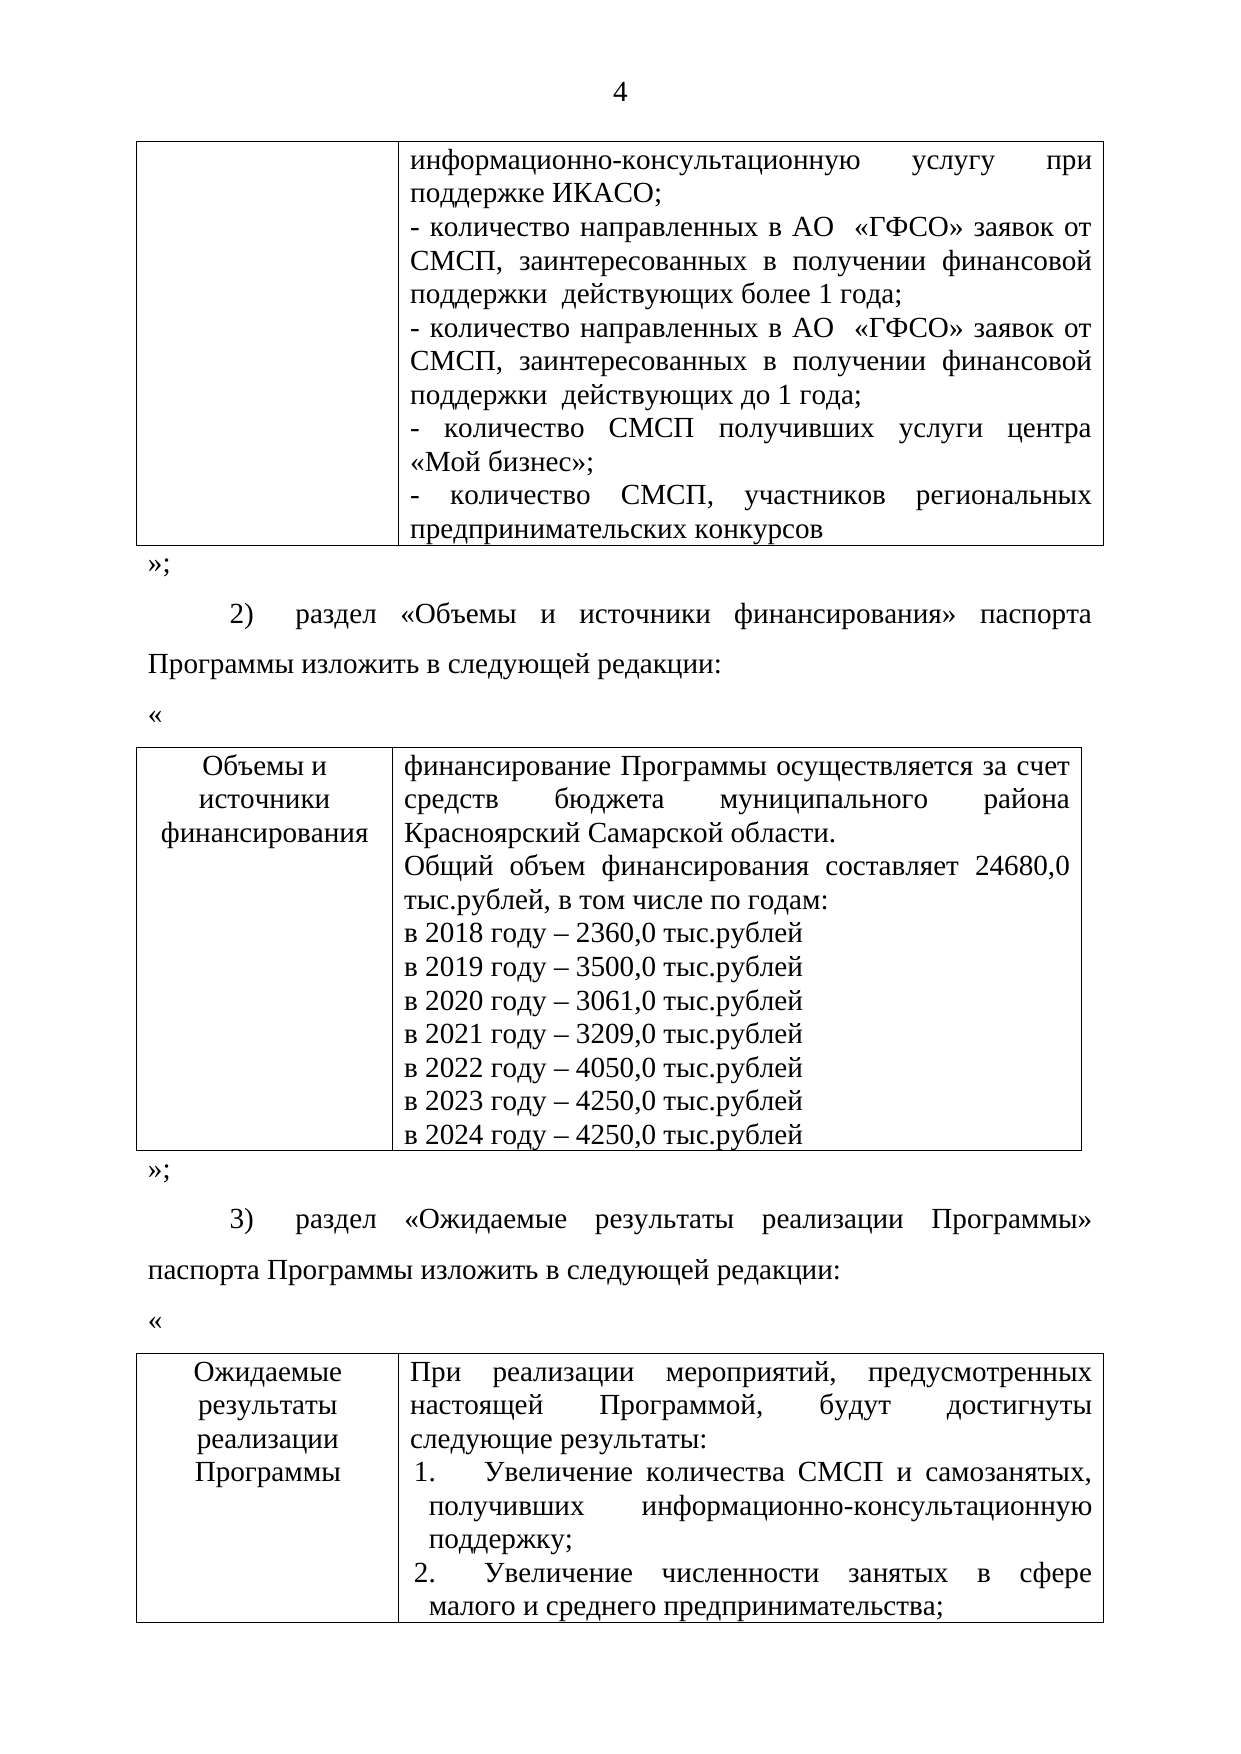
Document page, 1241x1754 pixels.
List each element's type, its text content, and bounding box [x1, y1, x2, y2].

list « [148, 1302, 1092, 1336]
text »; [148, 1151, 1092, 1185]
list раздел «Ожидаемые результаты реализации Программы» паспорта Программы изложить в следующей редакции: [148, 1202, 1092, 1286]
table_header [137, 142, 398, 544]
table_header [399, 142, 1103, 544]
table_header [399, 1354, 1103, 1622]
text »; [148, 546, 1092, 579]
list раздел «Объемы и источники финансирования» паспорта Программы изложить в следующей редакции: [148, 596, 1092, 680]
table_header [137, 1354, 398, 1622]
table_header финансирование Программы осуществляется за счет средств бюджета муниципального района Красноярский Самарской области. Общий объем финансирования составляет 24680,0 тыс.рублей, в том числе по годам: в 2018 году – 2360,0 тыс.рублей в 2019 году – 3500,0 тыс.рублей в 2020 году – 3061,0 тыс.рублей в 2021 году – 3209,0 тыс.рублей в 2022 году – 4050,0 тыс.рублей в 2023 году – 4250,0 тыс.рублей в 2024 году – 4250,0 тыс.рублей [393, 748, 1081, 1150]
table_header Объемы и источники финансирования [137, 748, 392, 1150]
text « [148, 696, 1092, 730]
